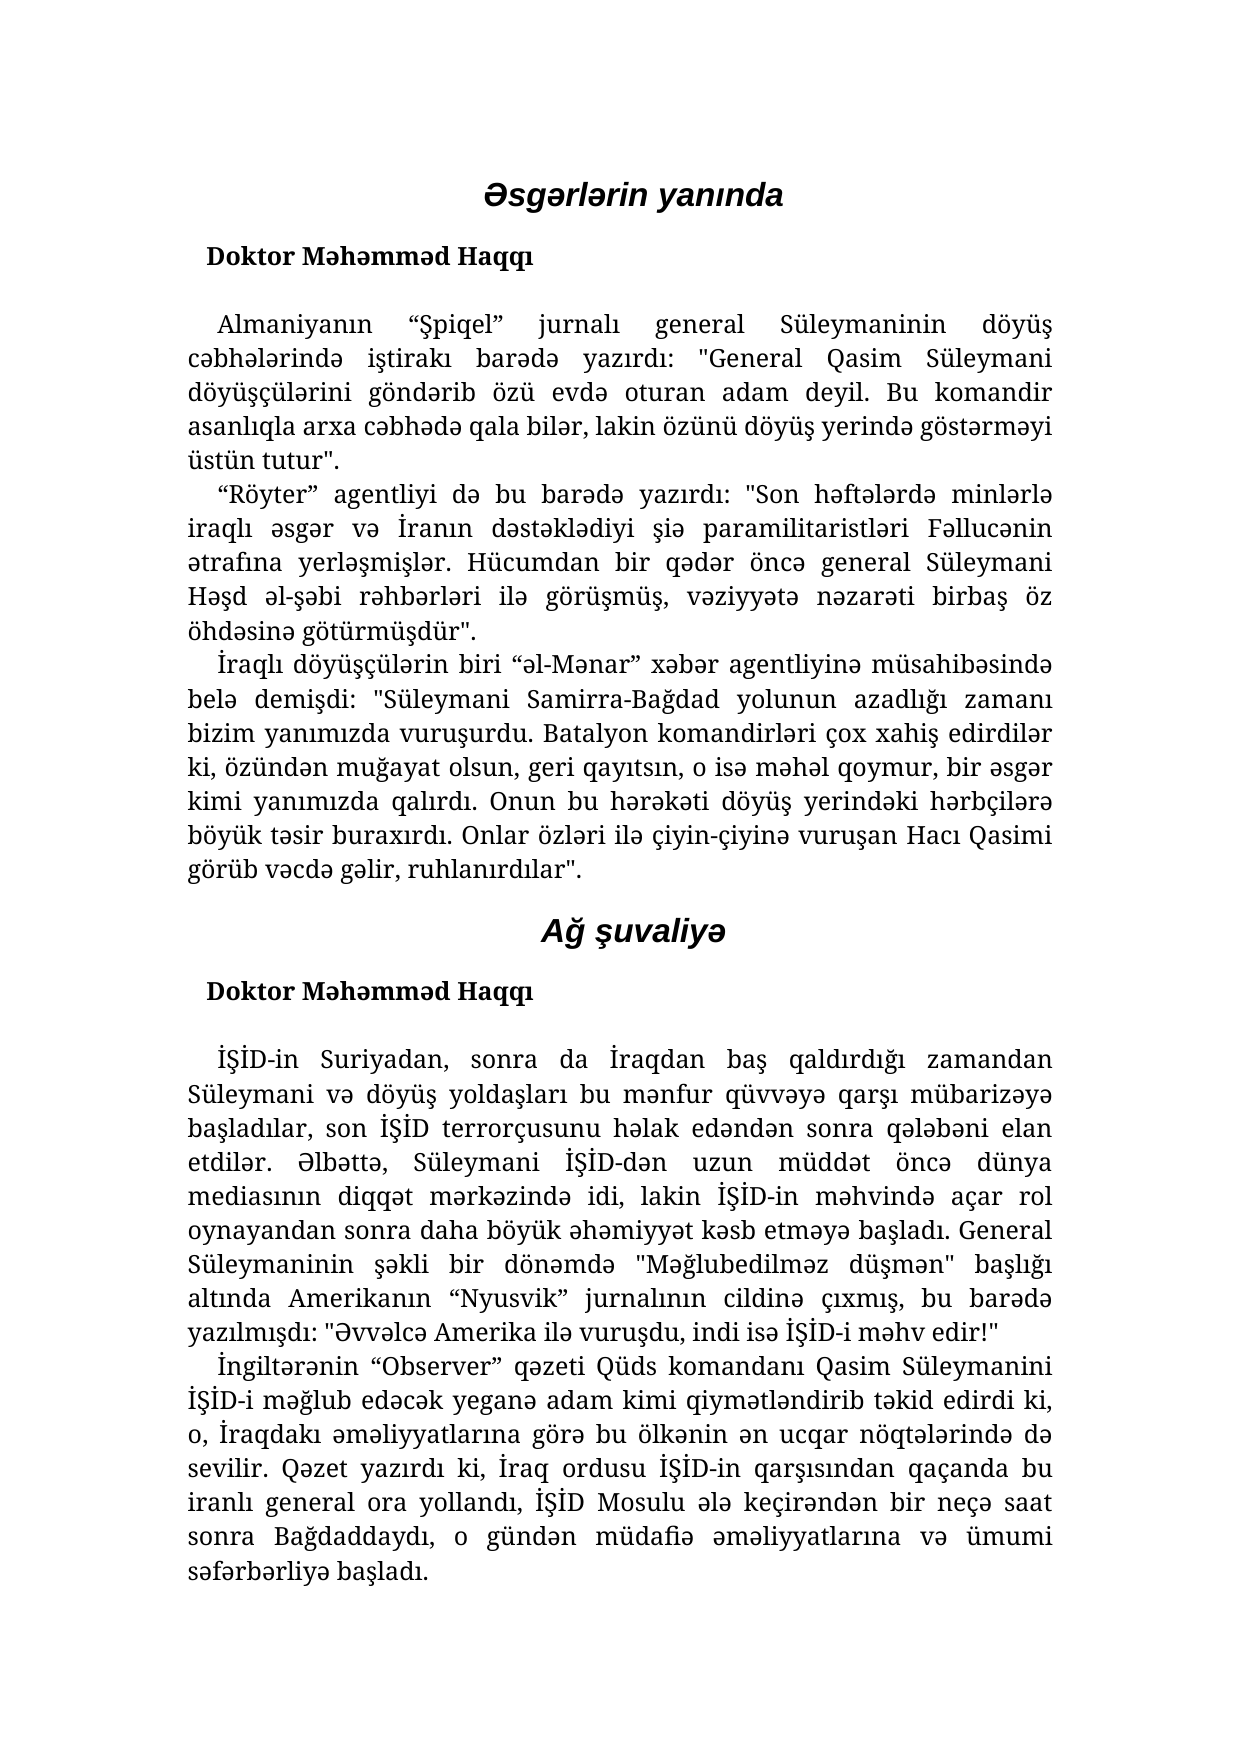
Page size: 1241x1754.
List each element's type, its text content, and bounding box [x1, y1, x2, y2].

text İŞİD-in Suriyadan, sonra da İraqdan baş qaldırdığı zamandan Süleymani və döyüş yoldaşları bu mənfur qüvvəyə qarşı mübarizəyə başladılar, son İŞİD terrorçusunu həlak edəndən sonra qələbəni elan etdilər. Əlbəttə, Süleymani İŞİD-dən uzun müddət öncə dünya mediasının diqqət mərkəzində idi, lakin İŞİD-in məhvində açar rol oynayandan sonra daha böyük əhəmiyyət kəsb etməyə başladı. General Süleymaninin şəkli bir dönəmdə "Məğlubedilməz düşmən" başlığı altında Amerikanın “Nyusvik” jurnalının cildinə çıxmış, bu barədə yazılmışdı: "Əvvəlcə Amerika ilə vuruşdu, indi isə İŞİD-i məhv edir!" [187, 1042, 1053, 1349]
text Doktor Məhəmməd Haqqı [187, 238, 1053, 272]
text Doktor Məhəmməd Haqqı [187, 974, 1053, 1008]
text Almaniyanın “Şpiqel” jurnalı general Süleymaninin döyüş cəbhələrində iştirakı barədə yazırdı: "General Qasim Süleymani döyüşçülərini göndərib özü evdə oturan adam deyil. Bu komandir asanlıqla arxa cəbhədə qala bilər, lakin özünü döyüş yerində göstərməyi üstün tutur". [187, 307, 1053, 477]
text İraqlı döyüşçülərin biri “əl-Mənar” xəbər agentliyinə müsahibəsində belə demişdi: "Süleymani Samirra-Bağdad yolunun azadlığı zamanı bizim yanımızda vuruşurdu. Batalyon komandirləri çox xahiş edirdilər ki, özündən muğayat olsun, geri qayıtsın, o isə məhəl qoymur, bir əsgər kimi yanımızda qalırdı. Onun bu hərəkəti döyüş yerindəki hərbçilərə böyük təsir buraxırdı. Onlar özləri ilə çiyin-çiyinə vuruşan Hacı Qasimi görüb vəcdə gəlir, ruhlanırdılar". [187, 647, 1053, 886]
text İngiltərənin “Observer” qəzeti Qüds komandanı Qasim Süleymanini İŞİD-i məğlub edəcək yeganə adam kimi qiymətləndirib təkid edirdi ki, o, İraqdakı əməliyyatlarına görə bu ölkənin ən ucqar nöqtələrində də sevilir. Qəzet yazırdı ki, İraq ordusu İŞİD-in qarşısından qaçanda bu iranlı general ora yollandı, İŞİD Mosulu ələ keçirəndən bir neçə saat sonra Bağdaddaydı, o gündən müdafiə əməliyyatlarına və ümumi səfərbərliyə başladı. [187, 1349, 1053, 1587]
text “Röyter” agentliyi də bu barədə yazırdı: "Son həftələrdə minlərlə iraqlı əsgər və İranın dəstəklədiyi şiə paramilitaristləri Fəllucənin ətrafına yerləşmişlər. Hücumdan bir qədər öncə general Süleymani Həşd əl-şəbi rəhbərləri ilə görüşmüş, vəziyyətə nəzarəti birbaş öz öhdəsinə götürmüşdür". [187, 477, 1053, 647]
subtitle Ağ şuvaliyə [187, 911, 1053, 949]
subtitle Əsgərlərin yanında [187, 175, 1053, 213]
